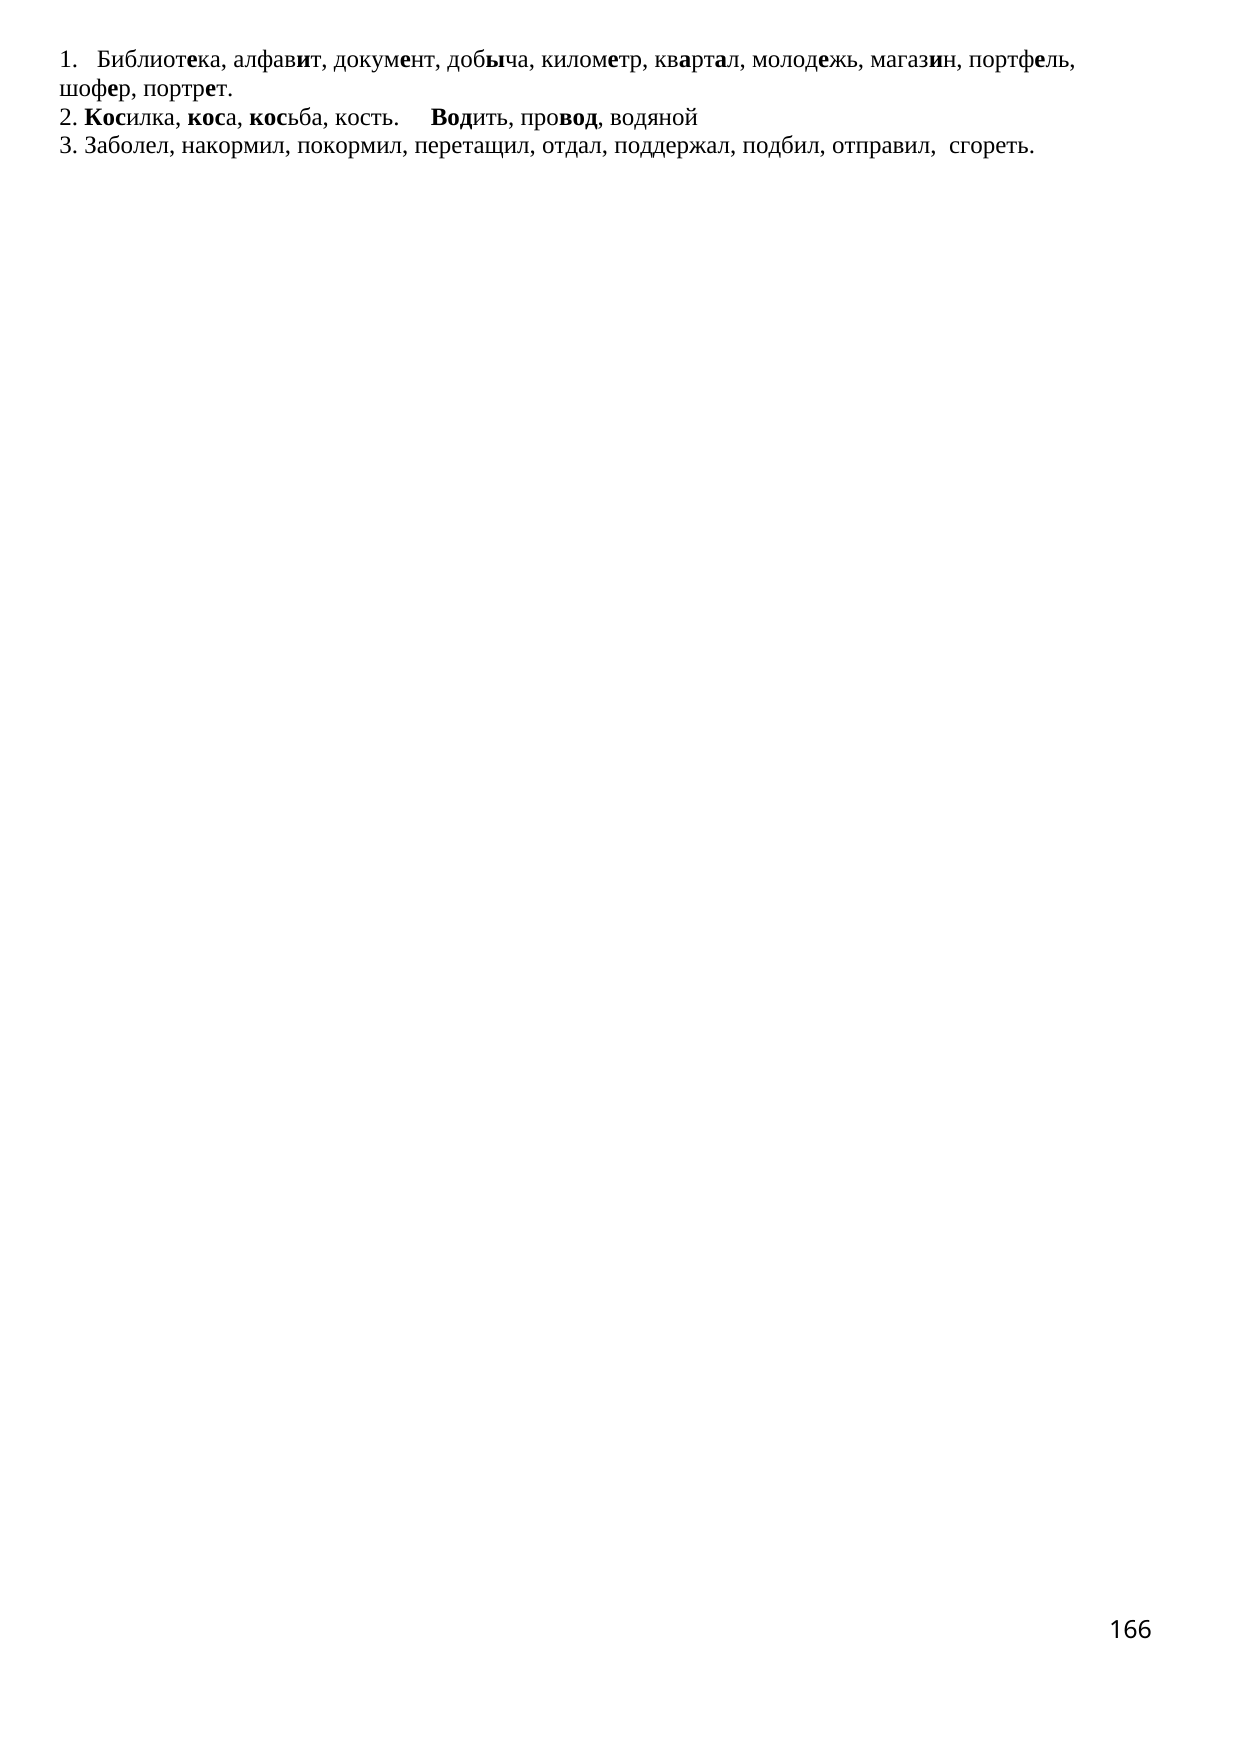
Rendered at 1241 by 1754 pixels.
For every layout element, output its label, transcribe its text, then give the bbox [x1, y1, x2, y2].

text 2. Косилка, коса, косьба, кость. Водить, провод, водяной [59, 102, 1152, 131]
text 3. Заболел, накормил, покормил, перетащил, отдал, поддержал, подбил, отправил, сгореть. [59, 131, 1152, 159]
text 1. Библиотека, алфавит, документ, добыча, километр, квартал, молодежь, магазин, портфель, шофер, портрет. [59, 44, 1152, 102]
